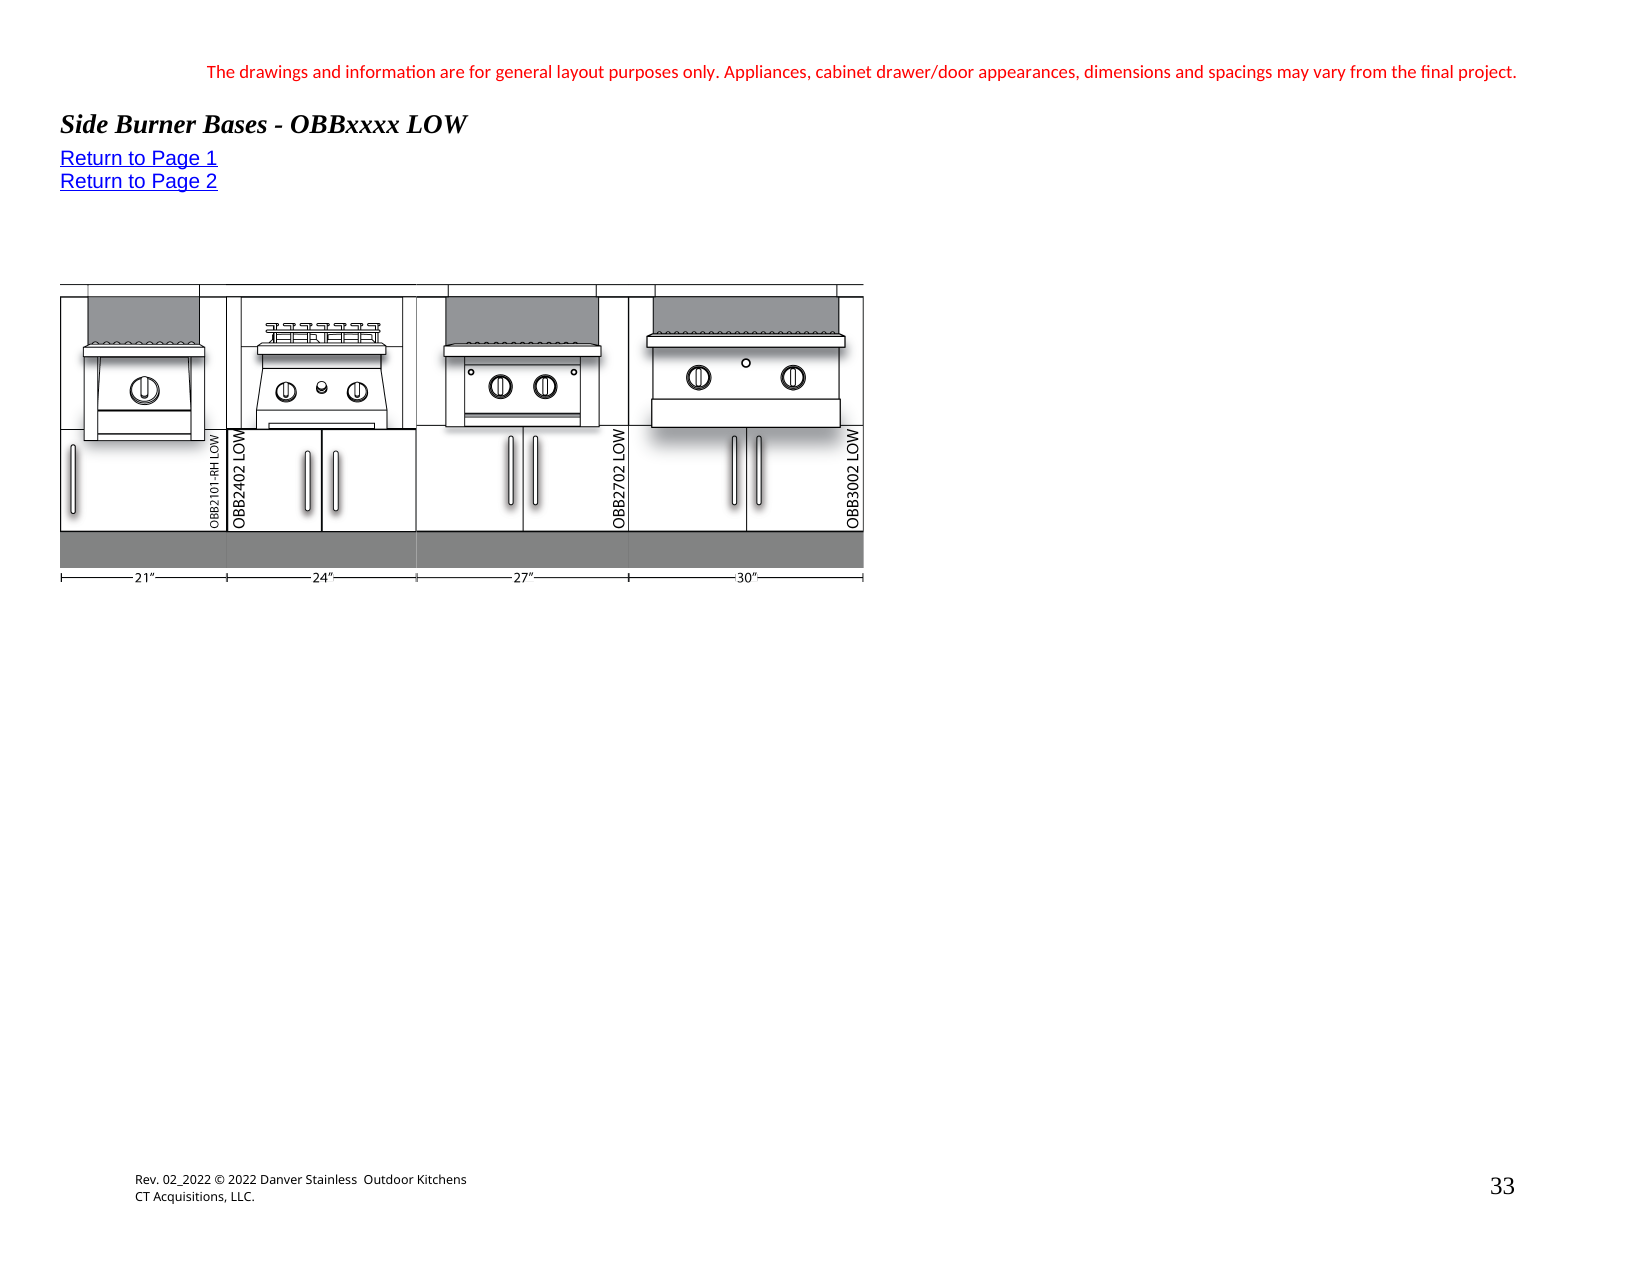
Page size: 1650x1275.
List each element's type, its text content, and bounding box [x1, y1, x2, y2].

subtitle Side Burner Bases - OBBxxxx LOW [60, 108, 1590, 139]
picture [60, 193, 864, 587]
text Return to Page 2 [60, 169, 1590, 193]
